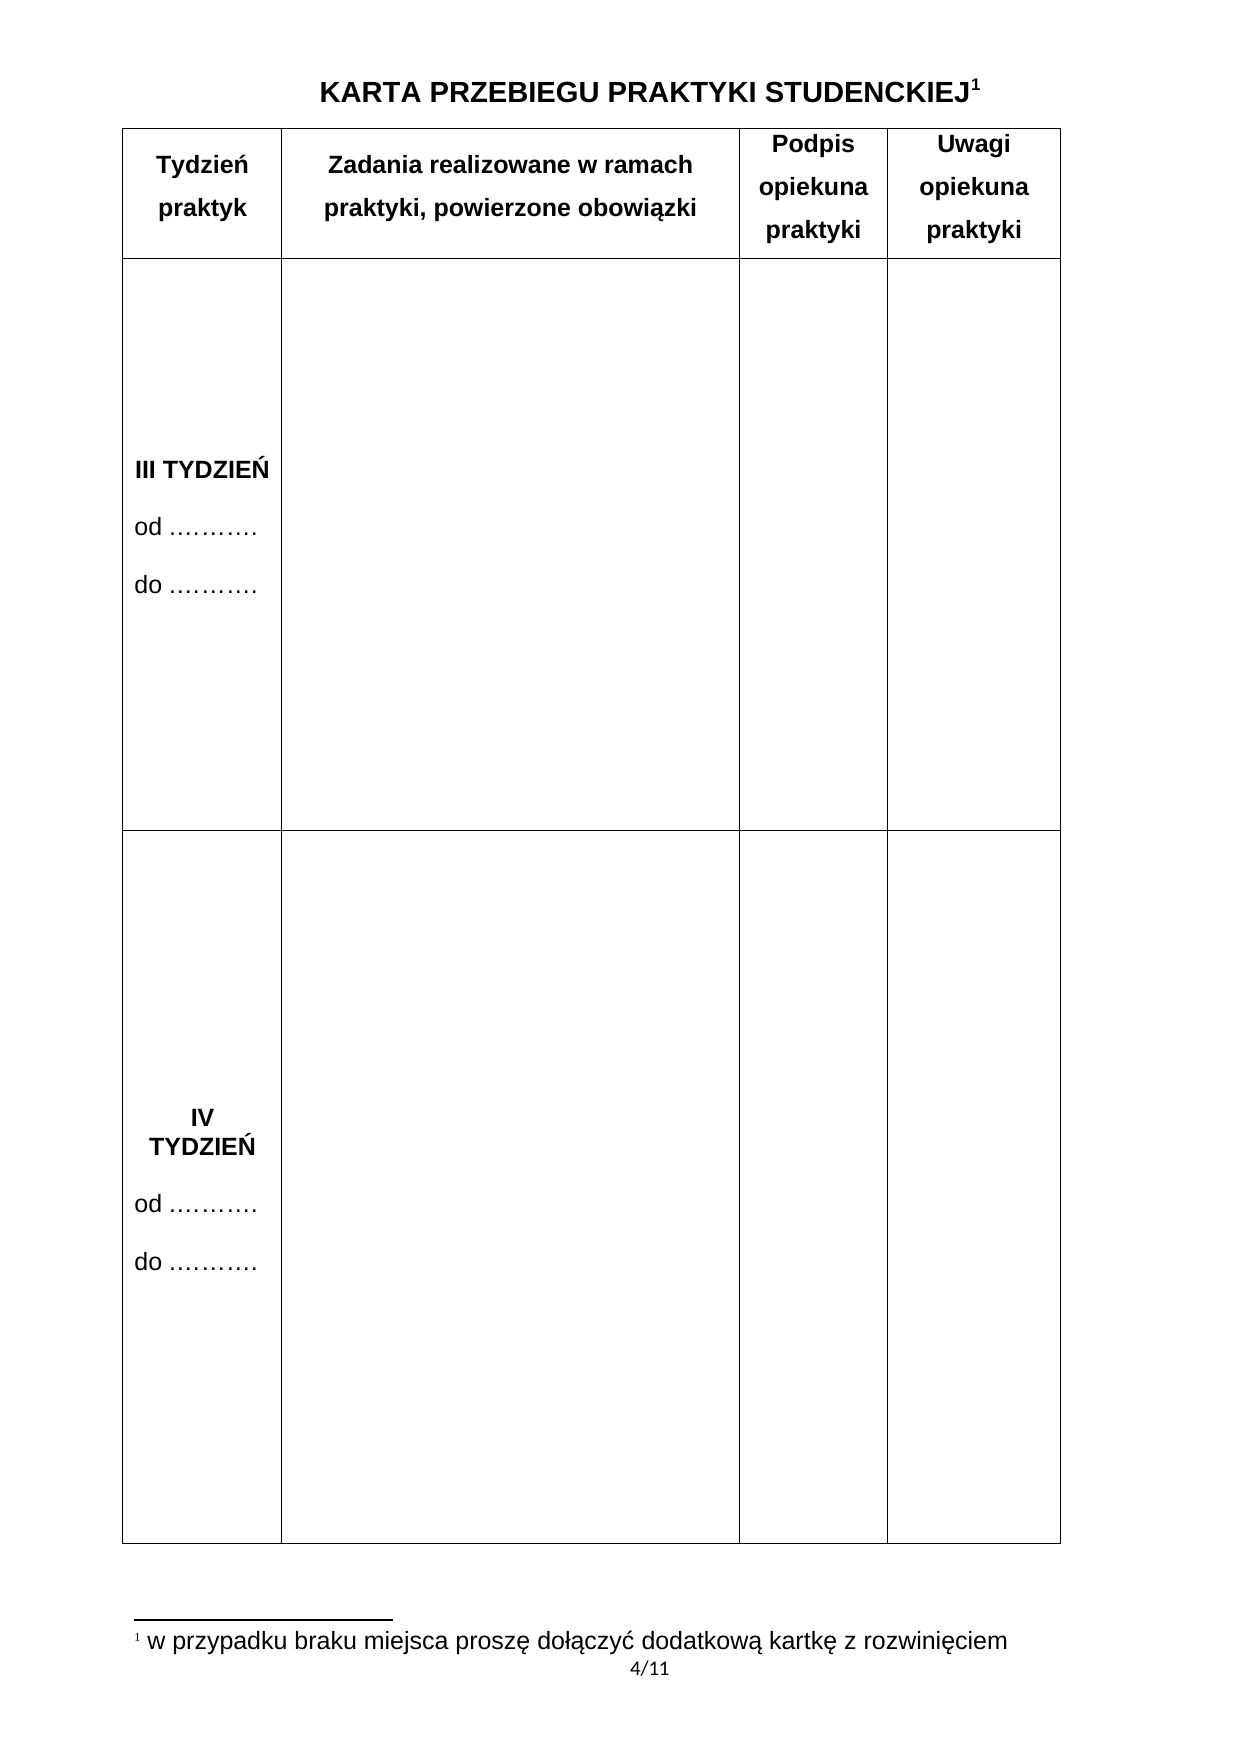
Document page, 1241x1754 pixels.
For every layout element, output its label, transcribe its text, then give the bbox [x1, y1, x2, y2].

table_header Uwagi opiekuna praktyki [888, 129, 1060, 258]
table_header Podpis opiekuna praktyki [740, 129, 887, 258]
table_cell III TYDZIEŃ od .………. do .………. [123, 259, 281, 830]
table_header Tydzień praktyk [123, 129, 281, 258]
table_cell [740, 259, 887, 830]
table_cell [888, 831, 1060, 1543]
text KARTA PRZEBIEGU PRAKTYKI STUDENCKIEJ [134, 75, 1165, 108]
table_cell [740, 831, 887, 1543]
table_cell [888, 259, 1060, 830]
table_header Zadania realizowane w ramach praktyki, powierzone obowiązki [282, 129, 739, 258]
table_cell [282, 831, 739, 1543]
table_cell IV TYDZIEŃ od .………. do .………. [123, 831, 281, 1543]
table_cell [282, 259, 739, 830]
